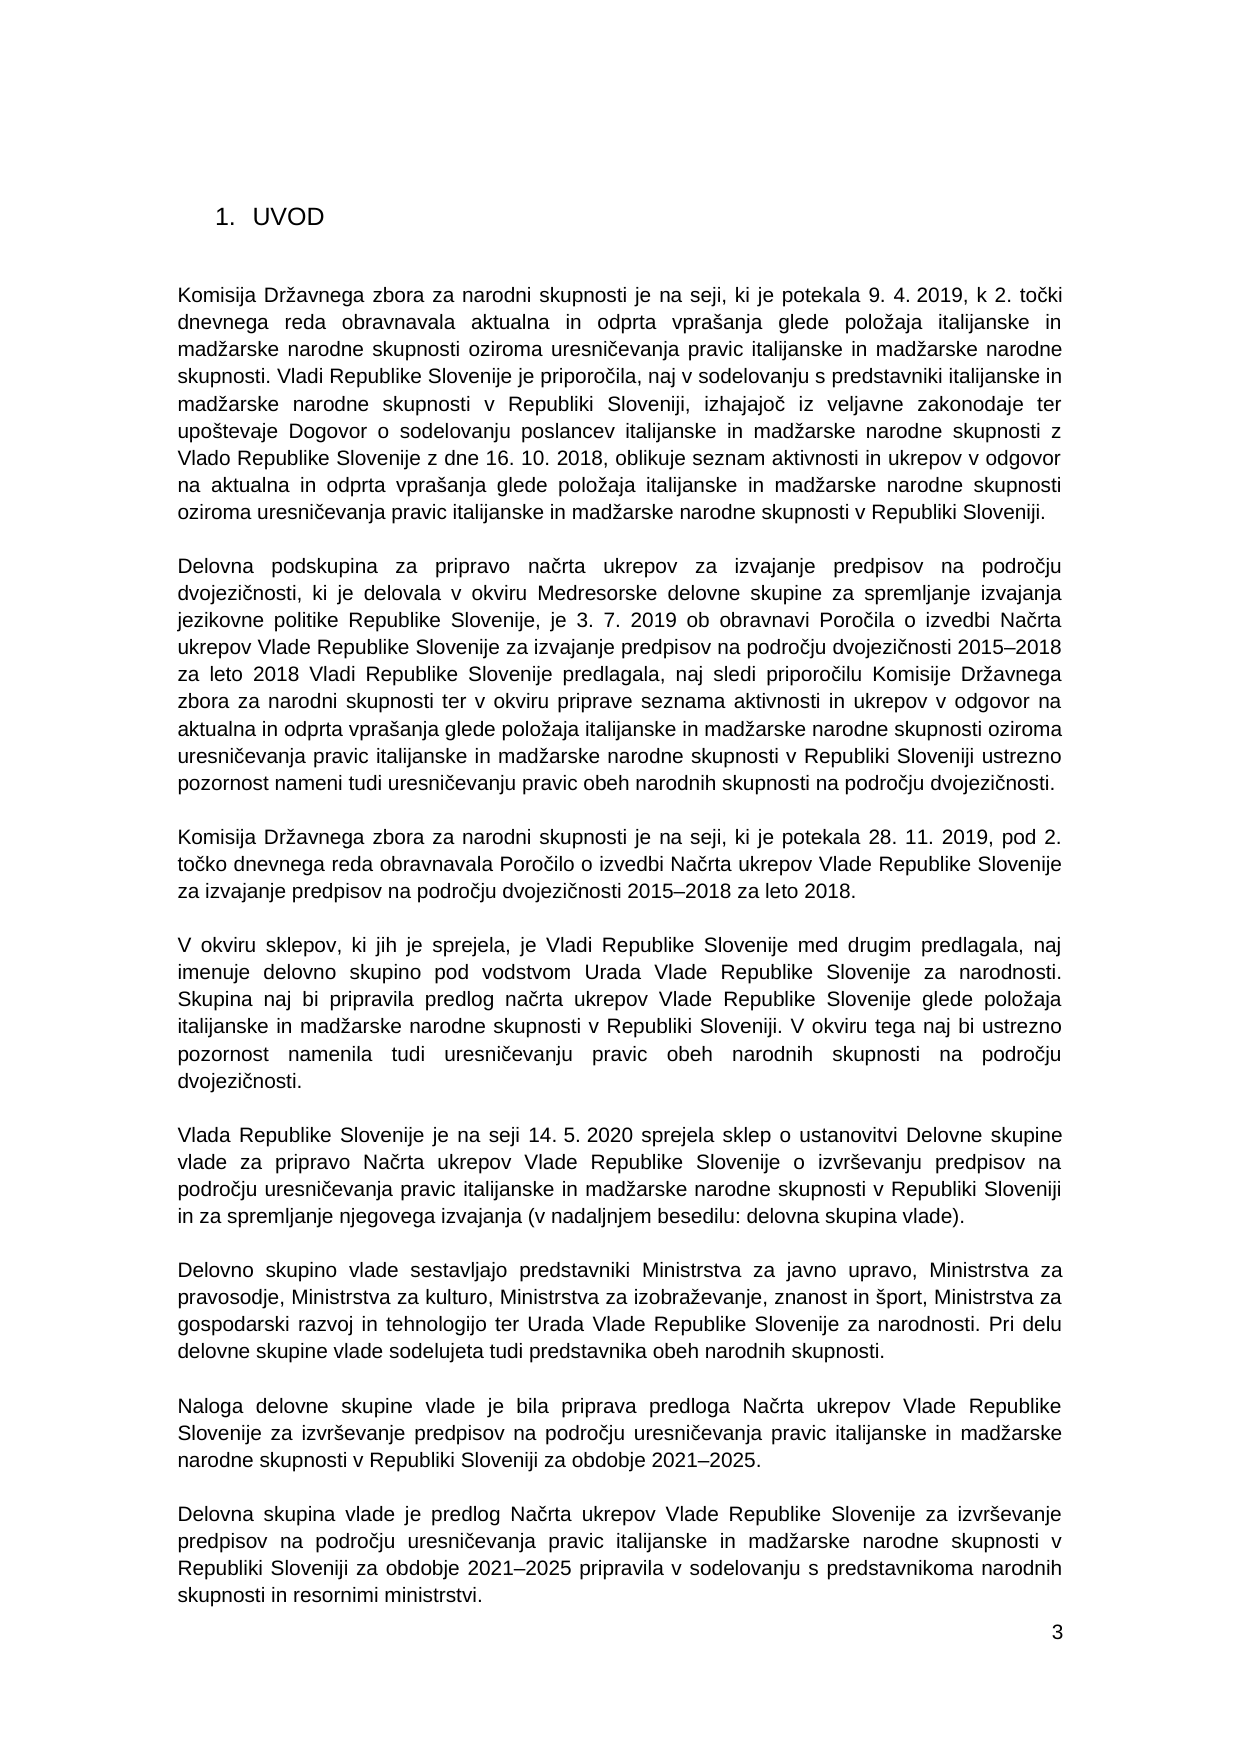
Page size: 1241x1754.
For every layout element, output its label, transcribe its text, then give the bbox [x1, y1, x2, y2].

text Komisija Državnega zbora za narodni skupnosti je na seji, ki je potekala 9. 4. 2019, k 2. točki dnevnega reda obravnavala aktualna in odprta vprašanja glede položaja italijanske in madžarske narodne skupnosti oziroma uresničevanja pravic italijanske in madžarske narodne skupnosti. Vladi Republike Slovenije je priporočila, naj v sodelovanju s predstavniki italijanske in madžarske narodne skupnosti v Republiki Sloveniji, izhajajoč iz veljavne zakonodaje ter upoštevaje Dogovor o sodelovanju poslancev italijanske in madžarske narodne skupnosti z Vlado Republike Slovenije z dne 16. 10. 2018, oblikuje seznam aktivnosti in ukrepov v odgovor na aktualna in odprta vprašanja glede položaja italijanske in madžarske narodne skupnosti oziroma uresničevanja pravic italijanske in madžarske narodne skupnosti v Republiki Sloveniji. [177, 281, 1063, 525]
text V okviru sklepov, ki jih je sprejela, je Vladi Republike Slovenije med drugim predlagala, naj imenuje delovno skupino pod vodstvom Urada Vlade Republike Slovenije za narodnosti. Skupina naj bi pripravila predlog načrta ukrepov Vlade Republike Slovenije glede položaja italijanske in madžarske narodne skupnosti v Republiki Sloveniji. V okviru tega naj bi ustrezno pozornost namenila tudi uresničevanju pravic obeh narodnih skupnosti na področju dvojezičnosti. [177, 931, 1063, 1093]
subtitle UVOD [215, 202, 1063, 231]
text Komisija Državnega zbora za narodni skupnosti je na seji, ki je potekala 28. 11. 2019, pod 2. točko dnevnega reda obravnavala Poročilo o izvedbi Načrta ukrepov Vlade Republike Slovenije za izvajanje predpisov na področju dvojezičnosti 2015–2018 za leto 2018. [177, 823, 1063, 904]
text Delovna skupina vlade je predlog Načrta ukrepov Vlade Republike Slovenije za izvrševanje predpisov na področju uresničevanja pravic italijanske in madžarske narodne skupnosti v Republiki Sloveniji za obdobje 2021–2025 pripravila v sodelovanju s predstavnikoma narodnih skupnosti in resornimi ministrstvi. [177, 1500, 1063, 1608]
text Delovna podskupina za pripravo načrta ukrepov za izvajanje predpisov na področju dvojezičnosti, ki je delovala v okviru Medresorske delovne skupine za spremljanje izvajanja jezikovne politike Republike Slovenije, je 3. 7. 2019 ob obravnavi Poročila o izvedbi Načrta ukrepov Vlade Republike Slovenije za izvajanje predpisov na področju dvojezičnosti 2015–2018 za leto 2018 Vladi Republike Slovenije predlagala, naj sledi priporočilu Komisije Državnega zbora za narodni skupnosti ter v okviru priprave seznama aktivnosti in ukrepov v odgovor na aktualna in odprta vprašanja glede položaja italijanske in madžarske narodne skupnosti oziroma uresničevanja pravic italijanske in madžarske narodne skupnosti v Republiki Sloveniji ustrezno pozornost nameni tudi uresničevanju pravic obeh narodnih skupnosti na področju dvojezičnosti. [177, 552, 1063, 796]
text Delovno skupino vlade sestavljajo predstavniki Ministrstva za javno upravo, Ministrstva za pravosodje, Ministrstva za kulturo, Ministrstva za izobraževanje, znanost in šport, Ministrstva za gospodarski razvoj in tehnologijo ter Urada Vlade Republike Slovenije za narodnosti. Pri delu delovne skupine vlade sodelujeta tudi predstavnika obeh narodnih skupnosti. [177, 1256, 1063, 1364]
text Naloga delovne skupine vlade je bila priprava predloga Načrta ukrepov Vlade Republike Slovenije za izvrševanje predpisov na področju uresničevanja pravic italijanske in madžarske narodne skupnosti v Republiki Sloveniji za obdobje 2021–2025. [177, 1391, 1063, 1473]
text Vlada Republike Slovenije je na seji 14. 5. 2020 sprejela sklep o ustanovitvi Delovne skupine vlade za pripravo Načrta ukrepov Vlade Republike Slovenije o izvrševanju predpisov na področju uresničevanja pravic italijanske in madžarske narodne skupnosti v Republiki Sloveniji in za spremljanje njegovega izvajanja (v nadaljnjem besedilu: delovna skupina vlade). [177, 1121, 1063, 1229]
